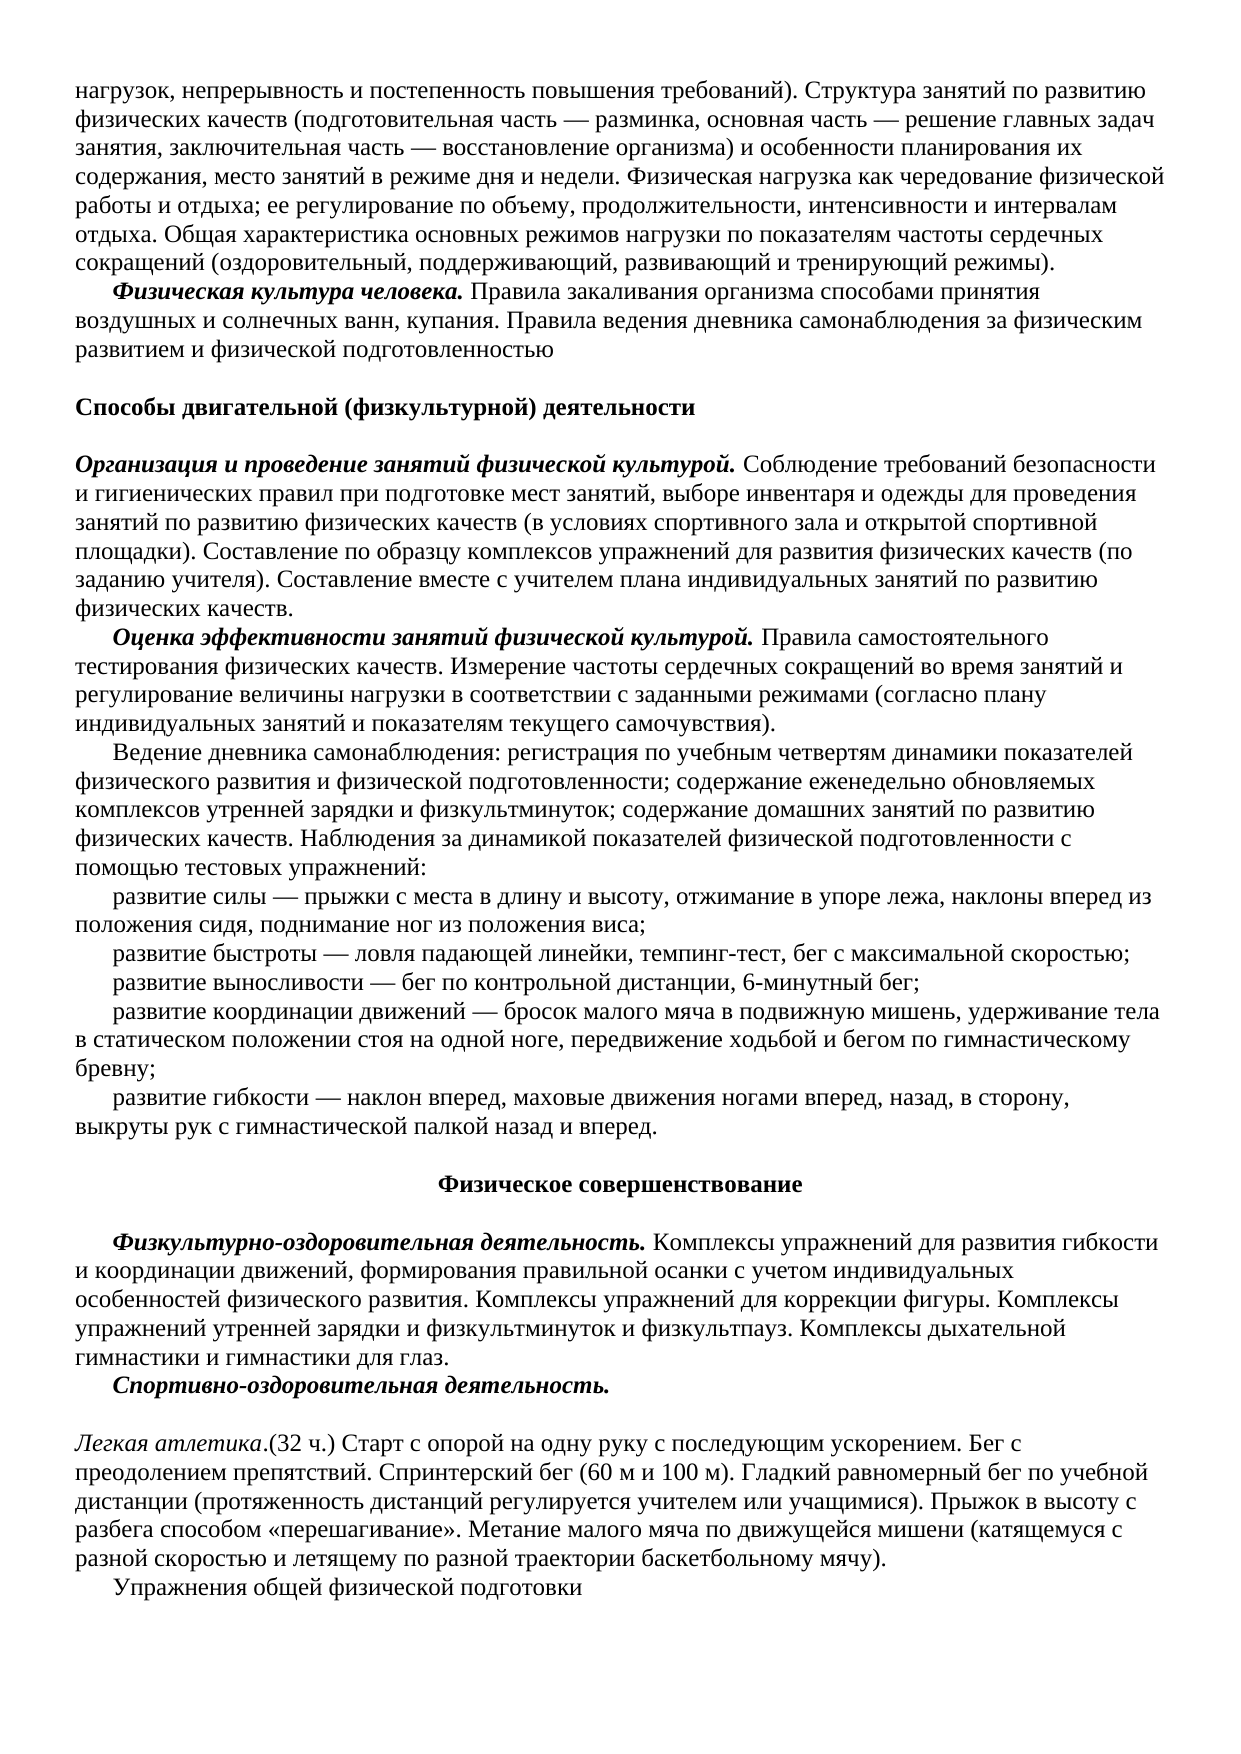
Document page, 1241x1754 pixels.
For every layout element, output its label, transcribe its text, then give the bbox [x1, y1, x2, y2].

text Способы двигательной (физкультурной) деятельности [75, 392, 1165, 420]
text Физическое совершенствование [75, 1169, 1165, 1197]
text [75, 75, 1165, 362]
text Легкая атлетика.(32 ч.) Старт с опорой на одну руку с последующим ускорением. Бег с преодолением препятствий. Спринтерский бег (60 м и 100 м). Гладкий равномерный бег по учебной дистанции (протяженность дистанций регулируется учителем или учащимися). Прыжок в высоту с разбега способом «перешагивание». Метание малого мяча по движущейся мишени (катящемуся с разной скоростью и летящему по разной траектории баскетбольному мячу). Упражнения общей физической подготовки [75, 1428, 1165, 1601]
text Физкультурно-оздоровительная деятельность. Комплексы упражнений для развития гибкости и координации движений, формирования правильной осанки с учетом индивидуальных особенностей физического развития. Комплексы упражнений для коррекции фигуры. Комплексы упражнений утренней зарядки и физкультминуток и физкультпауз. Комплексы дыхательной гимнастики и гимнастики для глаз. Спортивно-оздоровительная деятельность. [75, 1227, 1165, 1399]
text Организация и проведение занятий физической культурой. Соблюдение требований безопасности и гигиенических правил при подготовке мест занятий, выборе инвентаря и одежды для проведения занятий по развитию физических качеств (в условиях спортивного зала и открытой спортивной площадки). Составление по образцу комплексов упражнений для развития физических качеств (по заданию учителя). Составление вместе с учителем плана индивидуальных занятий по развитию физических качеств. Оценка эффективности занятий физической культурой. Правила самостоятельного тестирования физических качеств. Измерение частоты сердечных сокращений во время занятий и регулирование величины нагрузки в соответствии с заданными режимами (согласно плану индивидуальных занятий и показателям текущего самочувствия). Ведение дневника самонаблюдения: регистрация по учебным четвертям динамики показателей физического развития и физической подготовленности; содержание еженедельно обновляемых комплексов утренней зарядки и физкультминуток; содержание домашних занятий по развитию физических качеств. Наблюдения за динамикой показателей физической подготовленности с помощью тестовых упражнений: развитие силы — прыжки с места в длину и высоту, отжимание в упоре лежа, наклоны вперед из положения сидя, поднимание ног из положения виса; развитие быстроты — ловля падающей линейки, темпинг-тест, бег с максимальной скоростью; развитие выносливости — бег по контрольной дистанции, 6-минутный бег; развитие координации движений — бросок малого мяча в подвижную мишень, удерживание тела в статическом положении стоя на одной ноге, передвижение ходьбой и бегом по гимнастическому бревну; развитие гибкости — наклон вперед, маховые движения ногами вперед, назад, в сторону, выкруты рук с гимнастической палкой назад и вперед. [75, 449, 1165, 1139]
